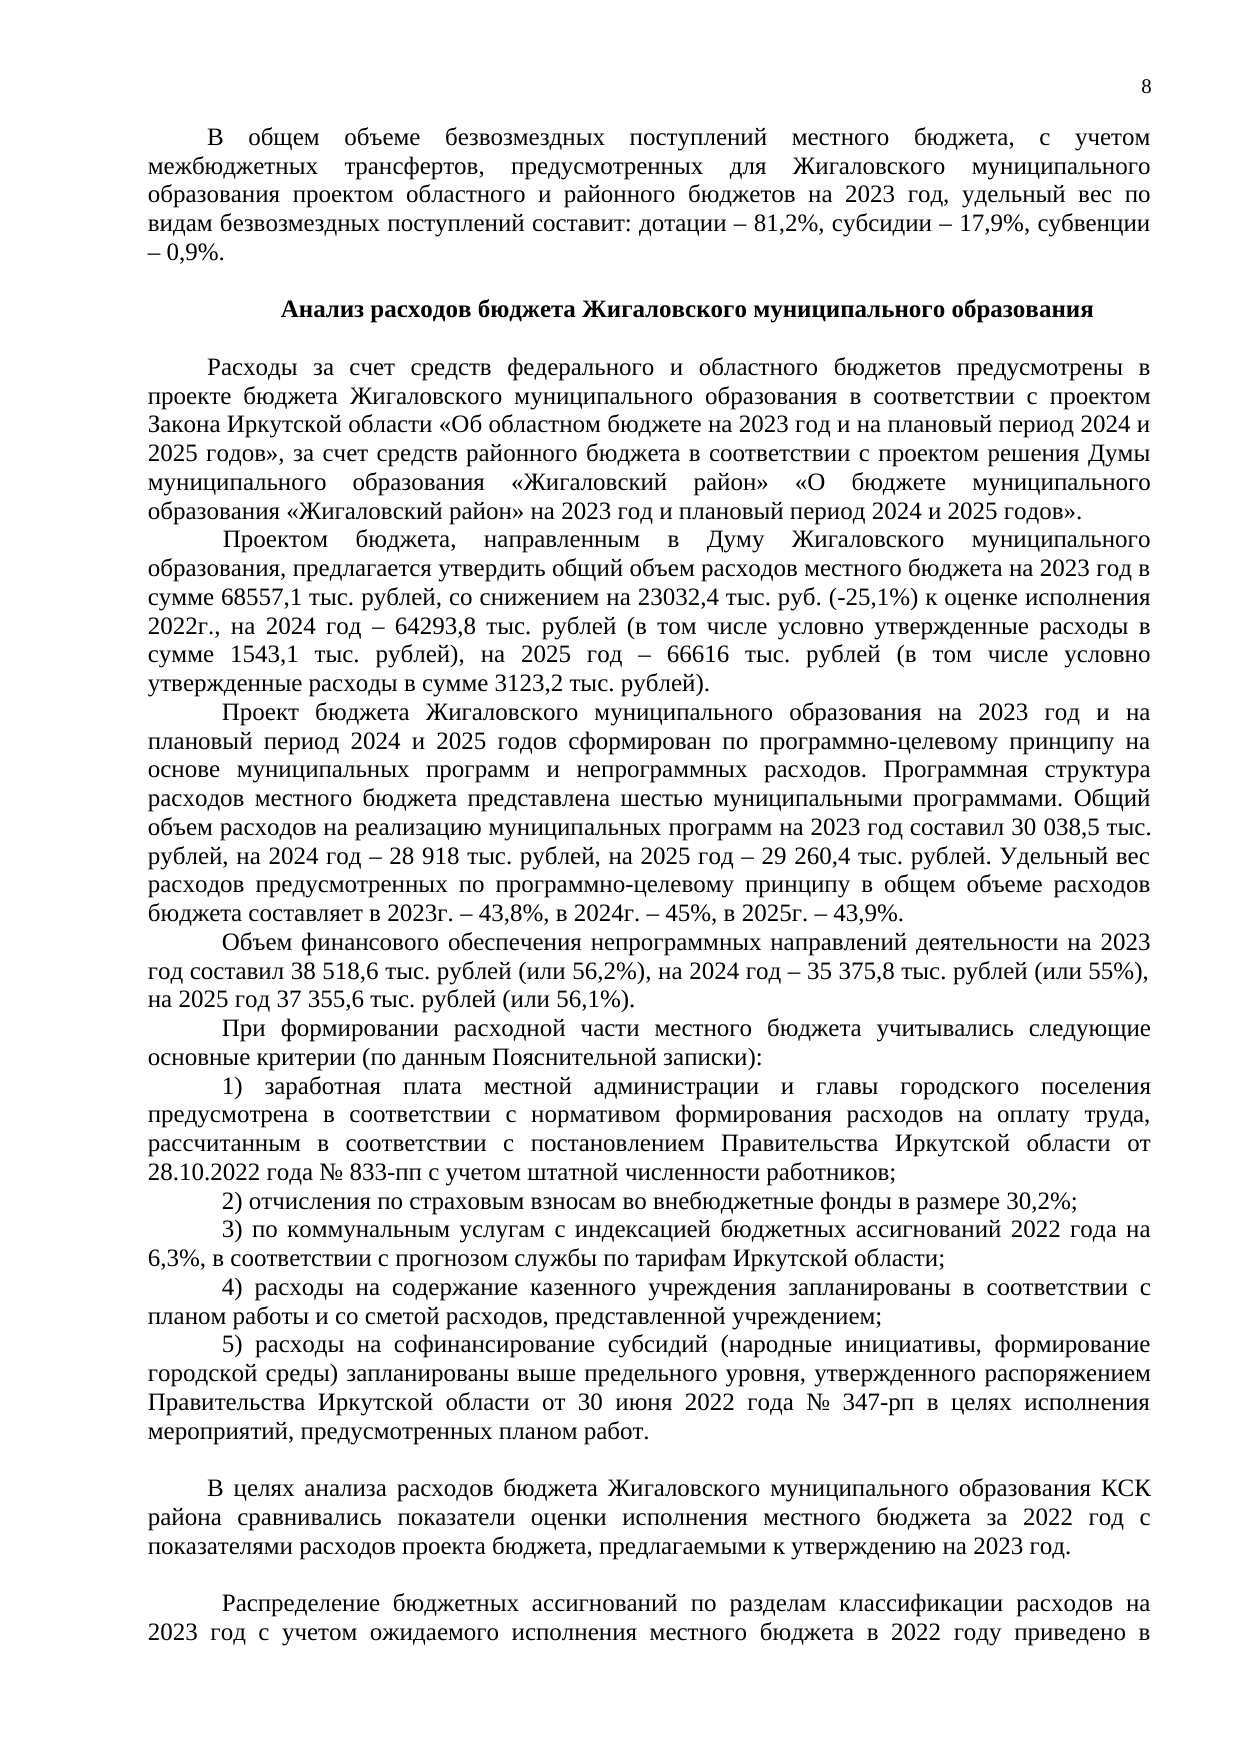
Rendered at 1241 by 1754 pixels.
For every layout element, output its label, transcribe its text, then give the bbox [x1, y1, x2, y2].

text 5) расходы на софинансирование субсидий (народные инициативы, формирование городской среды) запланированы выше предельного уровня, утвержденного распоряжением Правительства Иркутской области от 30 июня 2022 года № 347-рп в целях исполнения мероприятий, предусмотренных планом работ. [148, 1329, 1152, 1444]
list При формировании расходной части местного бюджета учитывались следующие основные критерии (по данным Пояснительной записки): [148, 1013, 1152, 1071]
text 4) расходы на содержание казенного учреждения запланированы в соответствии с планом работы и со сметой расходов, представленной учреждением; [148, 1272, 1152, 1329]
list Проектом бюджета, направленным в Думу Жигаловского муниципального образования, предлагается утвердить общий объем расходов местного бюджета на 2023 год в сумме 68557,1 тыс. рублей, со снижением на 23032,4 тыс. руб. (-25,1%) к оценке исполнения 2022г., на 2024 год – 64293,8 тыс. рублей (в том числе условно утвержденные расходы в сумме 1543,1 тыс. рублей), на 2025 год – 66616 тыс. рублей (в том числе условно утвержденные расходы в сумме 3123,2 тыс. рублей). [148, 524, 1152, 697]
text 2) отчисления по страховым взносам во внебюджетные фонды в размере 30,2%; [148, 1186, 1152, 1214]
title Проект бюджета Жигаловского муниципального образования на 2023 год и на плановый период 2024 и 2025 годов сформирован по программно-целевому принципу на основе муниципальных программ и непрограммных расходов. Программная структура расходов местного бюджета представлена шестью муниципальными программами. Общий объем расходов на реализацию муниципальных программ на 2023 год составил 30 038,5 тыс. рублей, на 2024 год – 28 918 тыс. рублей, на 2025 год – 29 260,4 тыс. рублей. Удельный вес расходов предусмотренных по программно-целевому принципу в общем объеме расходов бюджета составляет в 2023г. – 43,8%, в 2024г. – 45%, в 2025г. – 43,9%. [148, 697, 1152, 927]
list В общем объеме безвозмездных поступлений местного бюджета, с учетом межбюджетных трансфертов, предусмотренных для Жигаловского муниципального образования проектом областного и районного бюджетов на 2023 год, удельный вес по видам безвозмездных поступлений составит: дотации – 81,2%, субсидии – 17,9%, субвенции – 0,9%. [148, 122, 1152, 266]
list Расходы за счет средств федерального и областного бюджетов предусмотрены в проекте бюджета Жигаловского муниципального образования в соответствии с проектом Закона Иркутской области «Об областном бюджете на 2023 год и на плановый период 2024 и 2025 годов», за счет средств районного бюджета в соответствии с проектом решения Думы муниципального образования «Жигаловский район» «О бюджете муниципального образования «Жигаловский район» на 2023 год и плановый период 2024 и 2025 годов». [148, 352, 1152, 524]
title Объем финансового обеспечения непрограммных направлений деятельности на 2023 год составил 38 518,6 тыс. рублей (или 56,2%), на 2024 год – 35 375,8 тыс. рублей (или 55%), на 2025 год 37 355,6 тыс. рублей (или 56,1%). [148, 927, 1152, 1013]
text 1) заработная плата местной администрации и главы городского поселения предусмотрена в соответствии с нормативом формирования расходов на оплату труда, рассчитанным в соответствии с постановлением Правительства Иркутской области от 28.10.2022 года № 833-пп с учетом штатной численности работников; [148, 1071, 1152, 1186]
text В целях анализа расходов бюджета Жигаловского муниципального образования КСК района сравнивались показатели оценки исполнения местного бюджета за 2022 год с показателями расходов проекта бюджета, предлагаемыми к утверждению на 2023 год. [148, 1473, 1152, 1559]
list Анализ расходов бюджета Жигаловского муниципального образования [148, 294, 1152, 323]
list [148, 1588, 1152, 1646]
text 3) по коммунальным услугам с индексацией бюджетных ассигнований 2022 года на 6,3%, в соответствии с прогнозом службы по тарифам Иркутской области; [148, 1214, 1152, 1272]
